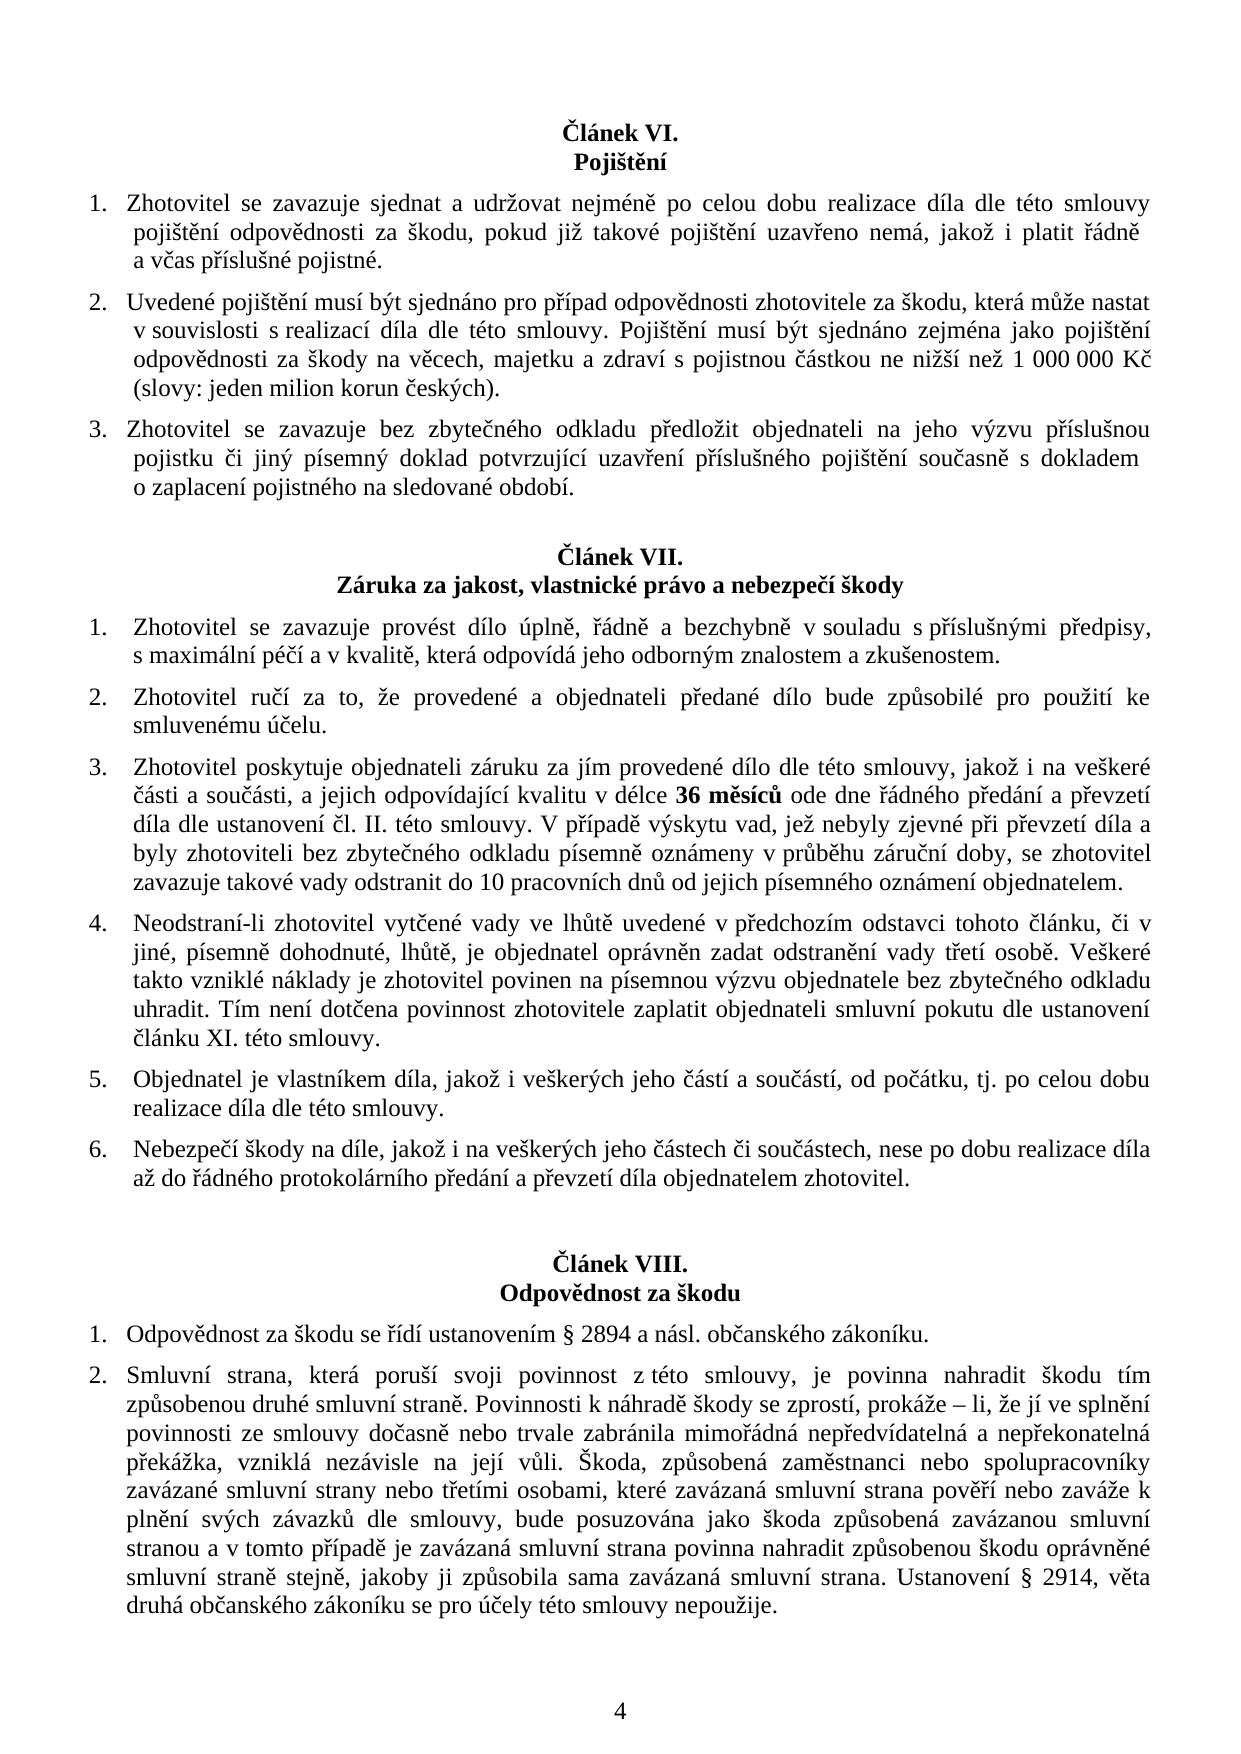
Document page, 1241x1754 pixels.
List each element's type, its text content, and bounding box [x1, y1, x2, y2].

text Článek VIII. [89, 1249, 1152, 1278]
list Zhotovitel ručí za to, že provedené a objednateli předané dílo bude způsobilé pro použití ke smluvenému účelu. [89, 682, 1152, 739]
list Odpovědnost za škodu se řídí ustanovením § 2894 a násl. občanského zákoníku. [89, 1319, 1152, 1348]
list Zhotovitel se zavazuje provést dílo úplně, řádně a bezchybně v souladu s příslušnými předpisy, s maximální péčí a v kvalitě, která odpovídá jeho odborným znalostem a zkušenostem. [89, 612, 1152, 669]
list Objednatel je vlastníkem díla, jakož i veškerých jeho částí a součástí, od počátku, tj. po celou dobu realizace díla dle této smlouvy. [89, 1064, 1152, 1122]
list Smluvní strana, která poruší svoji povinnost z této smlouvy, je povinna nahradit škodu tím způsobenou druhé smluvní straně. Povinnosti k náhradě škody se zprostí, prokáže – li, že jí ve splnění povinnosti ze smlouvy dočasně nebo trvale zabránila mimořádná nepředvídatelná a nepřekonatelná překážka, vzniklá nezávisle na její vůli. Škoda, způsobená zaměstnanci nebo spolupracovníky zavázané smluvní strany nebo třetími osobami, které zavázaná smluvní strana pověří nebo zaváže k plnění svých závazků dle smlouvy, bude posuzována jako škoda způsobená zavázanou smluvní stranou a v tomto případě je zavázaná smluvní strana povinna nahradit způsobenou škodu oprávněné smluvní straně stejně, jakoby ji způsobila sama zavázaná smluvní strana. Ustanovení § 2914, věta druhá občanského zákoníku se pro účely této smlouvy nepoužije. [89, 1361, 1152, 1619]
list Zhotovitel poskytuje objednateli záruku za jím provedené dílo dle této smlouvy, jakož i na veškeré části a součásti, a jejich odpovídající kvalitu v délce 36 měsíců ode dne řádného předání a převzetí díla dle ustanovení čl. II. této smlouvy. V případě výskytu vad, jež nebyly zjevné při převzetí díla a byly zhotoviteli bez zbytečného odkladu písemně oznámeny v průběhu záruční doby, se zhotovitel zavazuje takové vady odstranit do 10 pracovních dnů od jejich písemného oznámení objednatelem. [89, 752, 1152, 896]
list Zhotovitel se zavazuje sjednat a udržovat nejméně po celou dobu realizace díla dle této smlouvy pojištění odpovědnosti za škodu, pokud již takové pojištění uzavřeno nemá, jakož i platit řádně a včas příslušné pojistné. [89, 188, 1152, 274]
list Zhotovitel se zavazuje bez zbytečného odkladu předložit objednateli na jeho výzvu příslušnou pojistku či jiný písemný doklad potvrzující uzavření příslušného pojištění současně s dokladem o zaplacení pojistného na sledované období. [89, 414, 1152, 501]
text Článek VI. [89, 118, 1152, 147]
text Záruka za jakost, vlastnické právo a nebezpečí škody [89, 571, 1152, 599]
text Odpovědnost za škodu [89, 1278, 1152, 1307]
list Neodstraní-li zhotovitel vytčené vady ve lhůtě uvedené v předchozím odstavci tohoto článku, či v jiné, písemně dohodnuté, lhůtě, je objednatel oprávněn zadat odstranění vady třetí osobě. Veškeré takto vzniklé náklady je zhotovitel povinen na písemnou výzvu objednatele bez zbytečného odkladu uhradit. Tím není dotčena povinnost zhotovitele zaplatit objednateli smluvní pokutu dle ustanovení článku XI. této smlouvy. [89, 908, 1152, 1052]
text Článek VII. [89, 542, 1152, 571]
text Pojištění [89, 147, 1152, 176]
list Uvedené pojištění musí být sjednáno pro případ odpovědnosti zhotovitele za škodu, která může nastat v souvislosti s realizací díla dle této smlouvy. Pojištění musí být sjednáno zejména jako pojištění odpovědnosti za škody na věcech, majetku a zdraví s pojistnou částkou ne nižší než 1 000 000 Kč (slovy: jeden milion korun českých). [89, 287, 1152, 402]
list Nebezpečí škody na díle, jakož i na veškerých jeho částech či součástech, nese po dobu realizace díla až do řádného protokolárního předání a převzetí díla objednatelem zhotovitel. [89, 1134, 1152, 1192]
